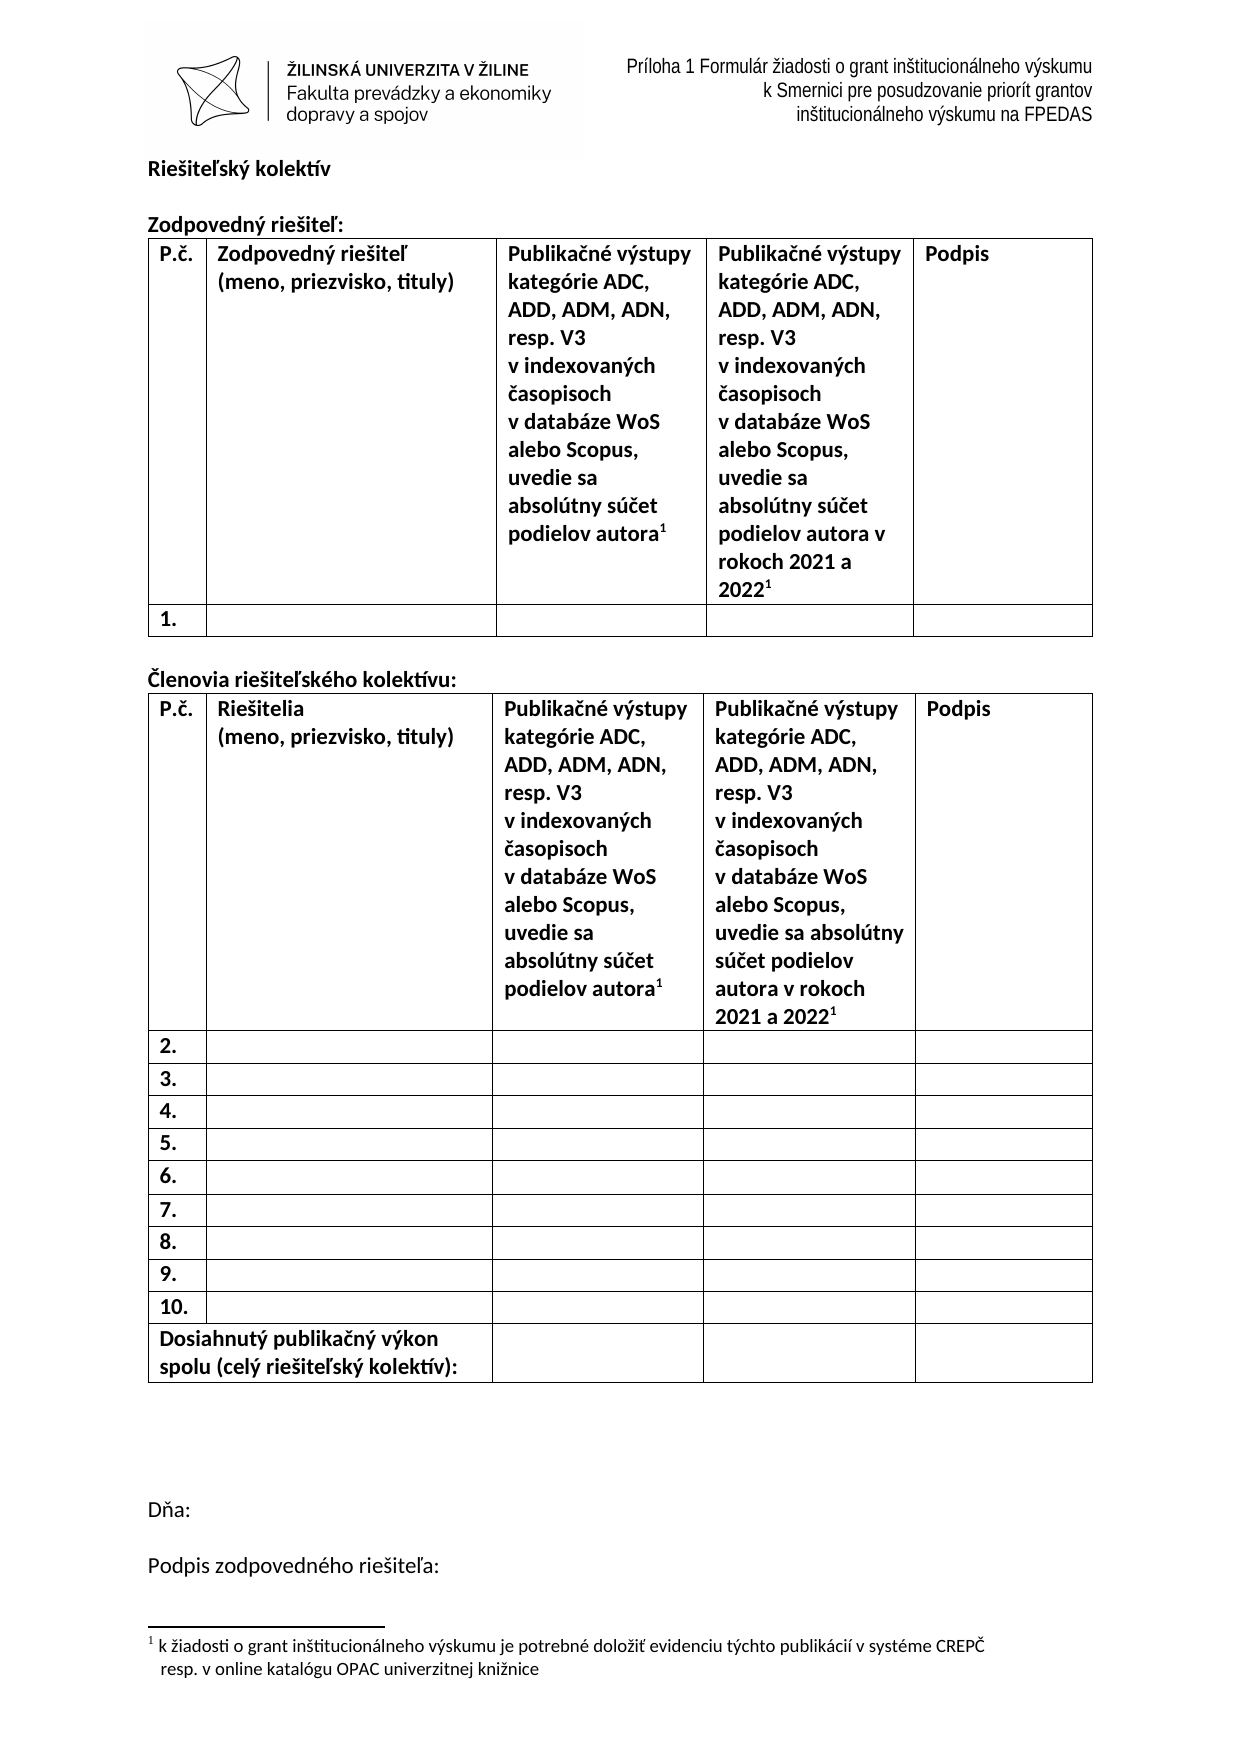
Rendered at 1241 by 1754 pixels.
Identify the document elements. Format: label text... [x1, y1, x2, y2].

text Členovia riešiteľského kolektívu: [148, 665, 1093, 693]
table_cell [704, 1096, 915, 1127]
table_cell [493, 1096, 703, 1127]
table_cell 9. [149, 1260, 206, 1291]
table_cell 8. [149, 1227, 206, 1258]
table_header Publikačné výstupy kategórie ADC, ADD, ADM, ADN, resp. V3 v indexovaných časopisoch v databáze WoS alebo Scopus, uvedie sa absolútny súčet podielov autora v rokoch 2021 a 20221 [704, 694, 915, 1030]
table_cell [916, 1292, 1092, 1323]
table_cell [493, 1292, 703, 1323]
text Dňa: [148, 1495, 1093, 1523]
table_cell 7. [149, 1195, 206, 1226]
table_cell 3. [149, 1064, 206, 1095]
table_cell [916, 1227, 1092, 1258]
table_cell [493, 1195, 703, 1226]
table_cell [493, 1064, 703, 1095]
table_cell [207, 1161, 492, 1194]
table_cell [704, 1064, 915, 1095]
table_cell [207, 1292, 492, 1323]
table_cell [207, 1227, 492, 1258]
table_cell [914, 605, 1092, 636]
table_header Podpis [916, 694, 1092, 1030]
table_cell [704, 1227, 915, 1258]
table_cell 5. [149, 1129, 206, 1160]
table_header Podpis [914, 239, 1092, 603]
table_cell [916, 1260, 1092, 1291]
table_cell [207, 1195, 492, 1226]
table_header Publikačné výstupy kategórie ADC, ADD, ADM, ADN, resp. V3 v indexovaných časopisoch v databáze WoS alebo Scopus, uvedie sa absolútny súčet podielov autora1 [493, 694, 703, 1030]
table_cell [493, 1324, 703, 1382]
table_cell [493, 1129, 703, 1160]
table_cell [207, 1031, 492, 1063]
table_cell [916, 1161, 1092, 1194]
table_cell [916, 1324, 1092, 1382]
table_cell [207, 1129, 492, 1160]
table_cell [704, 1129, 915, 1160]
table_cell [916, 1064, 1092, 1095]
table_cell [493, 1031, 703, 1063]
table_cell [916, 1031, 1092, 1063]
text Zodpovedný riešiteľ: [148, 210, 1093, 238]
table_cell [916, 1195, 1092, 1226]
table_cell [207, 1260, 492, 1291]
table_cell [707, 605, 913, 636]
table_header Publikačné výstupy kategórie ADC, ADD, ADM, ADN, resp. V3 v indexovaných časopisoch v databáze WoS alebo Scopus, uvedie sa absolútny súčet podielov autora [497, 239, 706, 603]
table_cell 1. [149, 605, 206, 636]
table_cell [704, 1031, 915, 1063]
table_cell [704, 1260, 915, 1291]
table_cell [207, 605, 496, 636]
text Riešiteľský kolektív [148, 154, 1093, 182]
table_cell [704, 1161, 915, 1194]
table_cell [207, 1096, 492, 1127]
table_cell [704, 1195, 915, 1226]
table_header P.č. [149, 694, 206, 1030]
table_cell [493, 1161, 703, 1194]
table_cell Dosiahnutý publikačný výkon spolu (celý riešiteľský kolektív): [149, 1324, 492, 1382]
table_header Riešitelia (meno, priezvisko, tituly) [207, 694, 492, 1030]
table_cell [916, 1096, 1092, 1127]
table_cell [493, 1227, 703, 1258]
text Podpis zodpovedného riešiteľa: [148, 1551, 1093, 1579]
table_cell [916, 1129, 1092, 1160]
table_cell 6. [149, 1161, 206, 1194]
table_header Zodpovedný riešiteľ (meno, priezvisko, tituly) [207, 239, 496, 603]
table_header P.č. [149, 239, 206, 603]
table_cell [704, 1292, 915, 1323]
table_cell 4. [149, 1096, 206, 1127]
table_cell [704, 1324, 915, 1382]
table_cell 10. [149, 1292, 206, 1323]
table_cell [497, 605, 706, 636]
table_cell [493, 1260, 703, 1291]
table_cell [207, 1064, 492, 1095]
picture [142, 21, 586, 161]
table_cell 2. [149, 1031, 206, 1063]
table_header Publikačné výstupy kategórie ADC, ADD, ADM, ADN, resp. V3 v indexovaných časopisoch v databáze WoS alebo Scopus, uvedie sa absolútny súčet podielov autora v rokoch 2021 a 20221 [707, 239, 913, 603]
